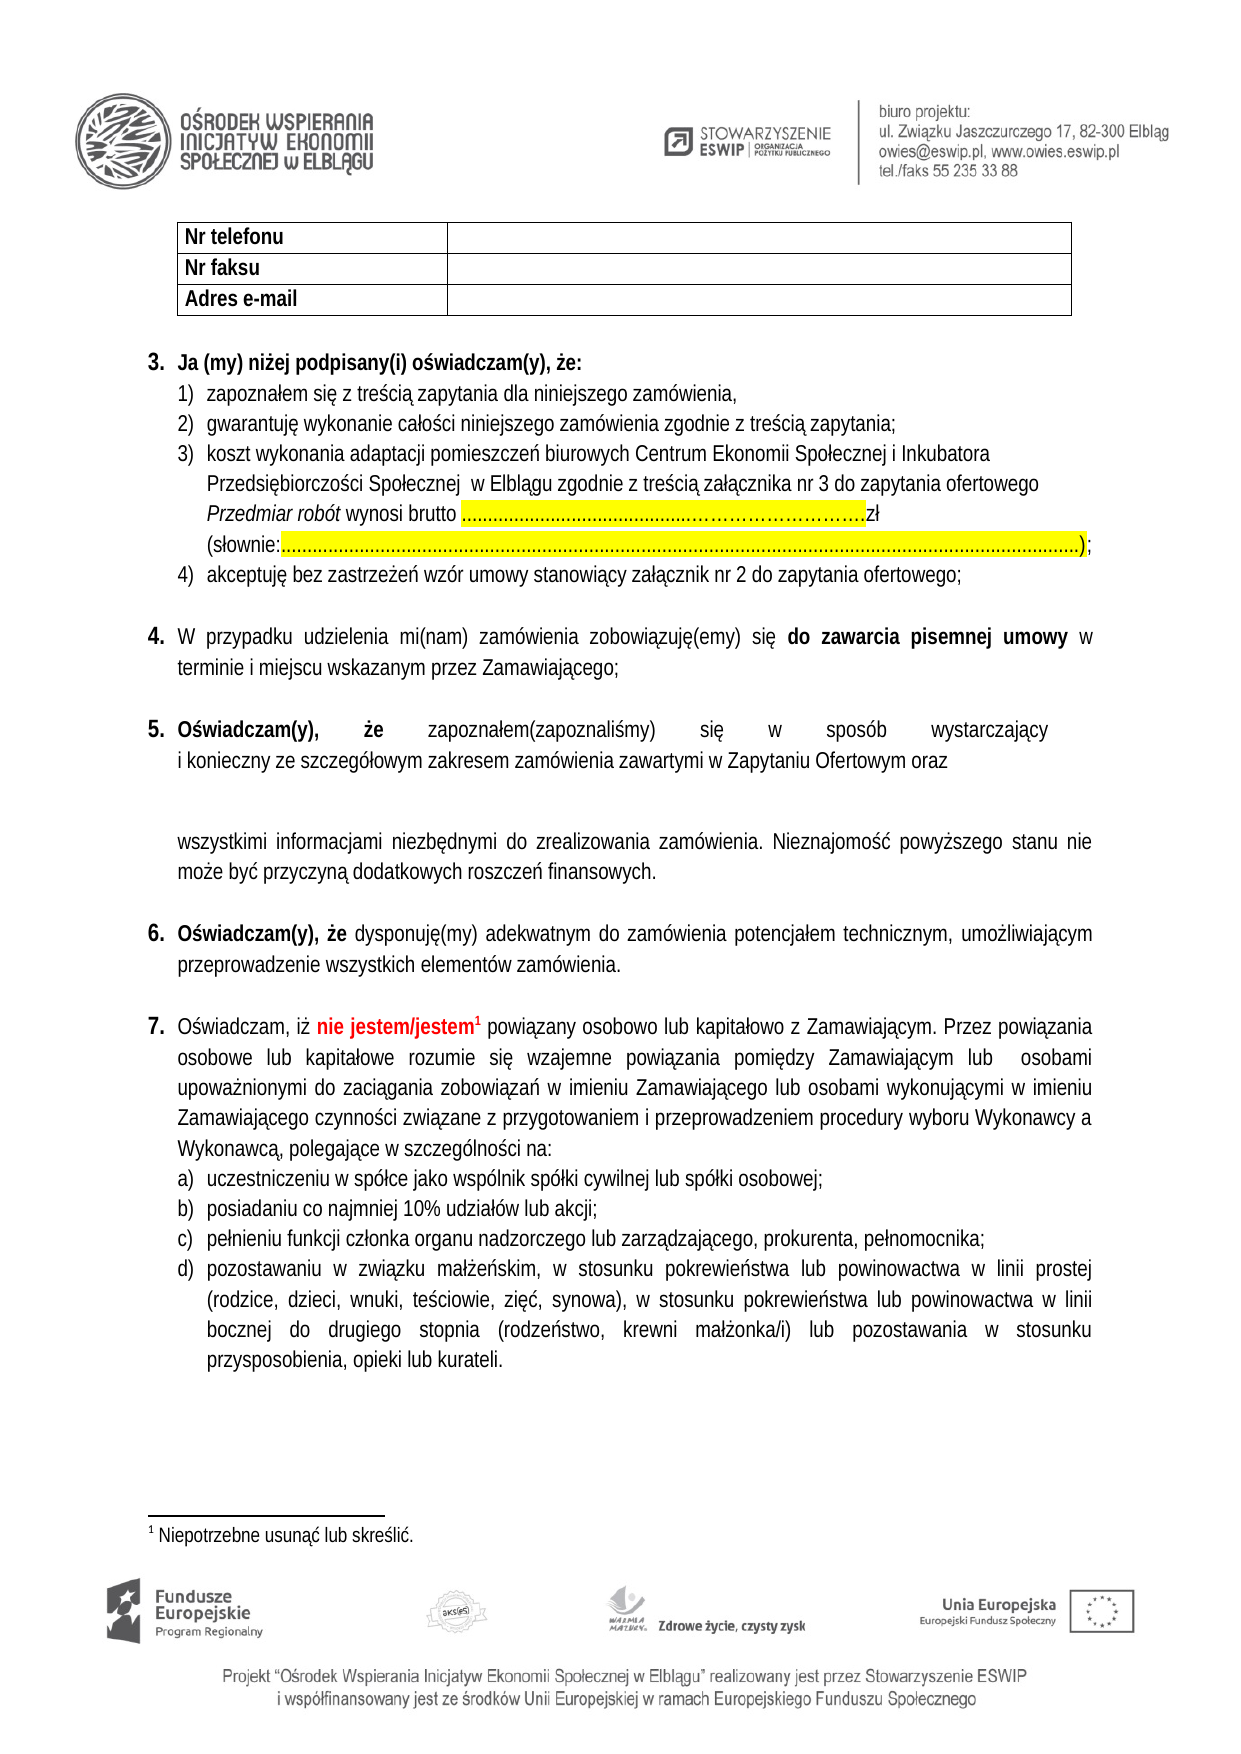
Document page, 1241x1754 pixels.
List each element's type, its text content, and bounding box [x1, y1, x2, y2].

list W przypadku udzielenia mi(nam) zamówienia zobowiązuję(emy) się do zawarcia pisemnej umowy w terminie i miejscu wskazanym przez Zamawiającego; [148, 621, 1093, 680]
text b) posiadaniu co najmniej 10% udziałów lub akcji; [177, 1195, 1093, 1221]
list zapoznałem się z treścią zapytania dla niniejszego zamówienia, [177, 379, 1093, 406]
list Oświadczam(y), że zapoznałem(zapoznaliśmy) się w sposób wystarczający i konieczny ze szczegółowym zakresem zamówienia zawartymi w Zapytaniu Ofertowym oraz [148, 714, 1093, 773]
text d) pozostawaniu w związku małżeńskim, w stosunku pokrewieństwa lub powinowactwa w linii prostej (rodzice, dzieci, wnuki, teściowie, zięć, synowa), w stosunku pokrewieństwa lub powinowactwa w linii bocznej do drugiego stopnia (rodzeństwo, krewni małżonka/i) lub pozostawania w stosunku przysposobienia, opieki lub kurateli. [177, 1255, 1093, 1372]
table_cell [448, 285, 1071, 315]
table_cell Nr telefonu [178, 223, 447, 253]
list koszt wykonania adaptacji pomieszczeń biurowych Centrum Ekonomii Społecznej i Inkubatora Przedsiębiorczości Społecznej w Elblągu zgodnie z treścią załącznika nr 3 do zapytania ofertowego Przedmiar robót wynosi brutto ............................................……………………….zł (słownie:.........................................................................................................................................................); [177, 440, 1093, 557]
table_cell Nr faksu [178, 254, 447, 284]
list Oświadczam(y), że dysponuję(my) adekwatnym do zamówienia potencjałem technicznym, umożliwiającym przeprowadzenie wszystkich elementów zamówienia. [148, 918, 1093, 977]
text a) uczestniczeniu w spółce jako wspólnik spółki cywilnej lub spółki osobowej; [177, 1165, 1093, 1191]
picture [1, 0, 1241, 1750]
table_cell Adres e-mail [178, 285, 447, 315]
text c) pełnieniu funkcji członka organu nadzorczego lub zarządzającego, prokurenta, pełnomocnika; [177, 1225, 1093, 1251]
list Oświadczam, iż nie jestem/jestem powiązany osobowo lub kapitałowo z Zamawiającym. Przez powiązania osobowe lub kapitałowe rozumie się wzajemne powiązania pomiędzy Zamawiającym lub osobami upoważnionymi do zaciągania zobowiązań w imieniu Zamawiającego lub osobami wykonującymi w imieniu Zamawiającego czynności związane z przygotowaniem i przeprowadzeniem procedury wyboru Wykonawcy a Wykonawcą, polegające w szczególności na: [148, 1011, 1093, 1161]
text wszystkimi informacjami niezbędnymi do zrealizowania zamówienia. Nieznajomość powyższego stanu nie może być przyczyną dodatkowych roszczeń finansowych. [177, 828, 1093, 884]
list Ja (my) niżej podpisany(i) oświadczam(y), że: [148, 347, 1093, 375]
table_cell [448, 254, 1071, 284]
table_cell [448, 223, 1071, 253]
list gwarantuję wykonanie całości niniejszego zamówienia zgodnie z treścią zapytania; [177, 410, 1093, 436]
list akceptuję bez zastrzeżeń wzór umowy stanowiący załącznik nr 2 do zapytania ofertowego; [177, 561, 1093, 587]
